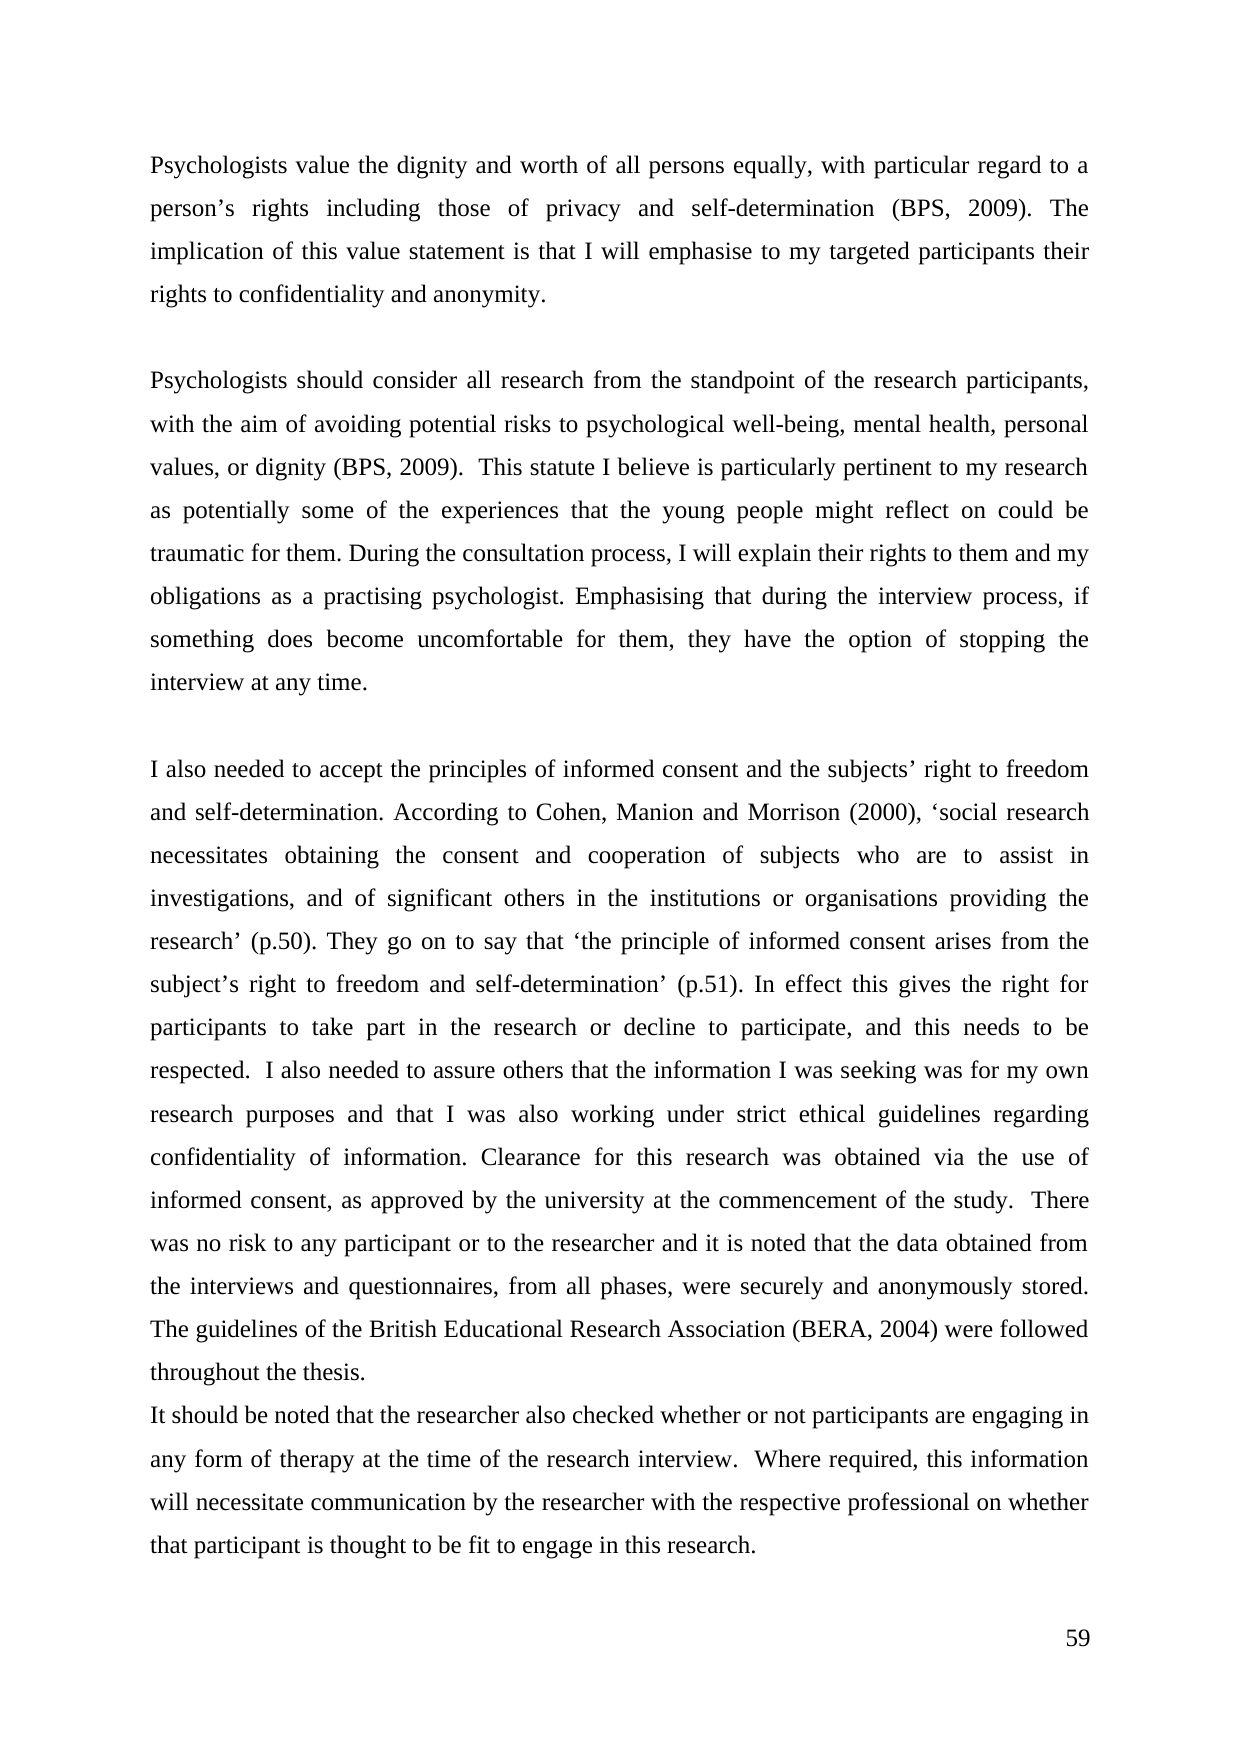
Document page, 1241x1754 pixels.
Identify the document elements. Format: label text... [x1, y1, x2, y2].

text I also needed to accept the principles of informed consent and the subjects’ right to freedom and self-determination. According to Cohen, Manion and Morrison (2000), ‘social research necessitates obtaining the consent and cooperation of subjects who are to assist in investigations, and of significant others in the institutions or organisations providing the research’ (p.50). They go on to say that ‘the principle of informed consent arises from the subject’s right to freedom and self-determination’ (p.51). In effect this gives the right for participants to take part in the research or decline to participate, and this needs to be respected. I also needed to assure others that the information I was seeking was for my own research purposes and that I was also working under strict ethical guidelines regarding confidentiality of information. Clearance for this research was obtained via the use of informed consent, as approved by the university at the commencement of the study. There was no risk to any participant or to the researcher and it is noted that the data obtained from the interviews and questionnaires, from all phases, were securely and anonymously stored. The guidelines of the British Educational Research Association (BERA, 2004) were followed throughout the thesis. [150, 754, 1090, 1386]
text It should be noted that the researcher also checked whether or not participants are engaging in any form of therapy at the time of the research interview. Where required, this information will necessitate communication by the researcher with the respective professional on whether that participant is thought to be fit to engage in this research. [150, 1401, 1090, 1559]
text Psychologists should consider all research from the standpoint of the research participants, with the aim of avoiding potential risks to psychological well-being, mental health, personal values, or dignity (BPS, 2009). This statute I believe is particularly pertinent to my research as potentially some of the experiences that the young people might reflect on could be traumatic for them. During the consultation process, I will explain their rights to them and my obligations as a practising psychologist. Emphasising that during the interview process, if something does become uncomfortable for them, they have the option of stopping the interview at any time. [150, 366, 1090, 696]
text Psychologists value the dignity and worth of all persons equally, with particular regard to a person’s rights including those of privacy and self-determination (BPS, 2009). The implication of this value statement is that I will emphasise to my targeted participants their rights to confidentiality and anonymity. [150, 150, 1090, 308]
